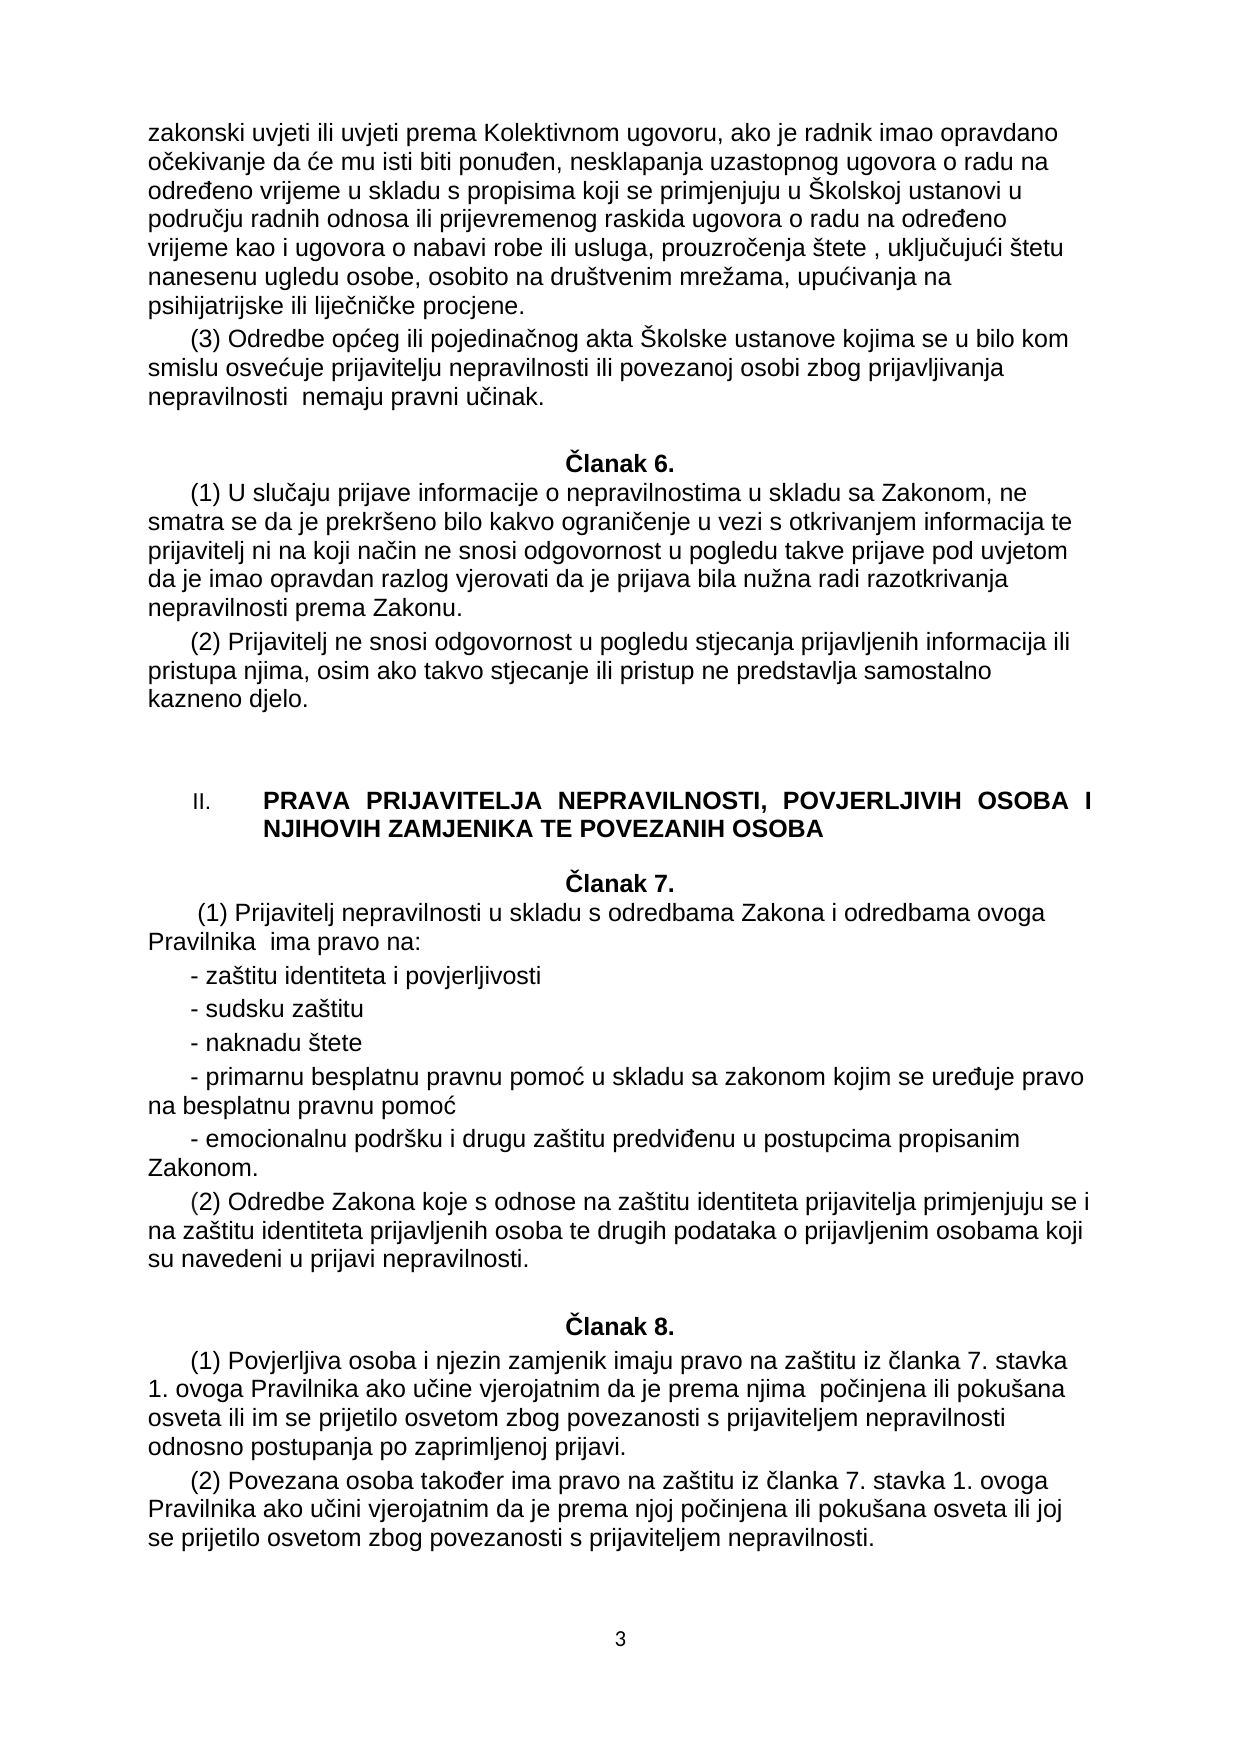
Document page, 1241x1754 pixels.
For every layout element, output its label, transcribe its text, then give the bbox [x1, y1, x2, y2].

text - emocionalnu podršku i drugu zaštitu predviđenu u postupcima propisanim Zakonom. [148, 1124, 1092, 1182]
text (2) Povezana osoba također ima pravo na zaštitu iz članka 7. stavka 1. ovoga Pravilnika ako učini vjerojatnim da je prema njoj počinjena ili pokušana osveta ili joj se prijetilo osvetom zbog povezanosti s prijaviteljem nepravilnosti. [148, 1466, 1092, 1552]
text - zaštitu identiteta i povjerljivosti [148, 961, 1092, 989]
text (1) Prijavitelj nepravilnosti u skladu s odredbama Zakona i odredbama ovoga Pravilnika ima pravo na: [148, 898, 1092, 956]
text (2) Odredbe Zakona koje s odnose na zaštitu identiteta prijavitelja primjenjuju se i na zaštitu identiteta prijavljenih osoba te drugih podataka o prijavljenim osobama koji su navedeni u prijavi nepravilnosti. [148, 1187, 1092, 1273]
text - sudsku zaštitu [148, 994, 1092, 1023]
text - primarnu besplatnu pravnu pomoć u skladu sa zakonom kojim se uređuje pravo na besplatnu pravnu pomoć [148, 1062, 1092, 1119]
text (1) Povjerljiva osoba i njezin zamjenik imaju pravo na zaštitu iz članka 7. stavka 1. ovoga Pravilnika ako učine vjerojatnim da je prema njima počinjena ili pokušana osveta ili im se prijetilo osvetom zbog povezanosti s prijaviteljem nepravilnosti odnosno postupanja po zaprimljenoj prijavi. [148, 1346, 1092, 1461]
list PRAVA PRIJAVITELJA NEPRAVILNOSTI, POVJERLJIVIH OSOBA I NJIHOVIH ZAMJENIKA TE POVEZANIH OSOBA [192, 786, 1092, 843]
text - naknadu štete [148, 1028, 1092, 1057]
text Članak 7. [148, 869, 1092, 898]
text (3) Odredbe općeg ili pojedinačnog akta Školske ustanove kojima se u bilo kom smislu osvećuje prijavitelju nepravilnosti ili povezanoj osobi zbog prijavljivanja nepravilnosti nemaju pravni učinak. [148, 324, 1092, 411]
text Članak 8. [148, 1312, 1092, 1341]
text (2) Prijavitelj ne snosi odgovornost u pogledu stjecanja prijavljenih informacija ili pristupa njima, osim ako takvo stjecanje ili pristup ne predstavlja samostalno kazneno djelo. [148, 627, 1092, 713]
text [148, 118, 1092, 319]
text Članak 6. [148, 449, 1092, 478]
text (1) U slučaju prijave informacije o nepravilnostima u skladu sa Zakonom, ne smatra se da je prekršeno bilo kakvo ograničenje u vezi s otkrivanjem informacija te prijavitelj ni na koji način ne snosi odgovornost u pogledu takve prijave pod uvjetom da je imao opravdan razlog vjerovati da je prijava bila nužna radi razotkrivanja nepravilnosti prema Zakonu. [148, 478, 1092, 622]
